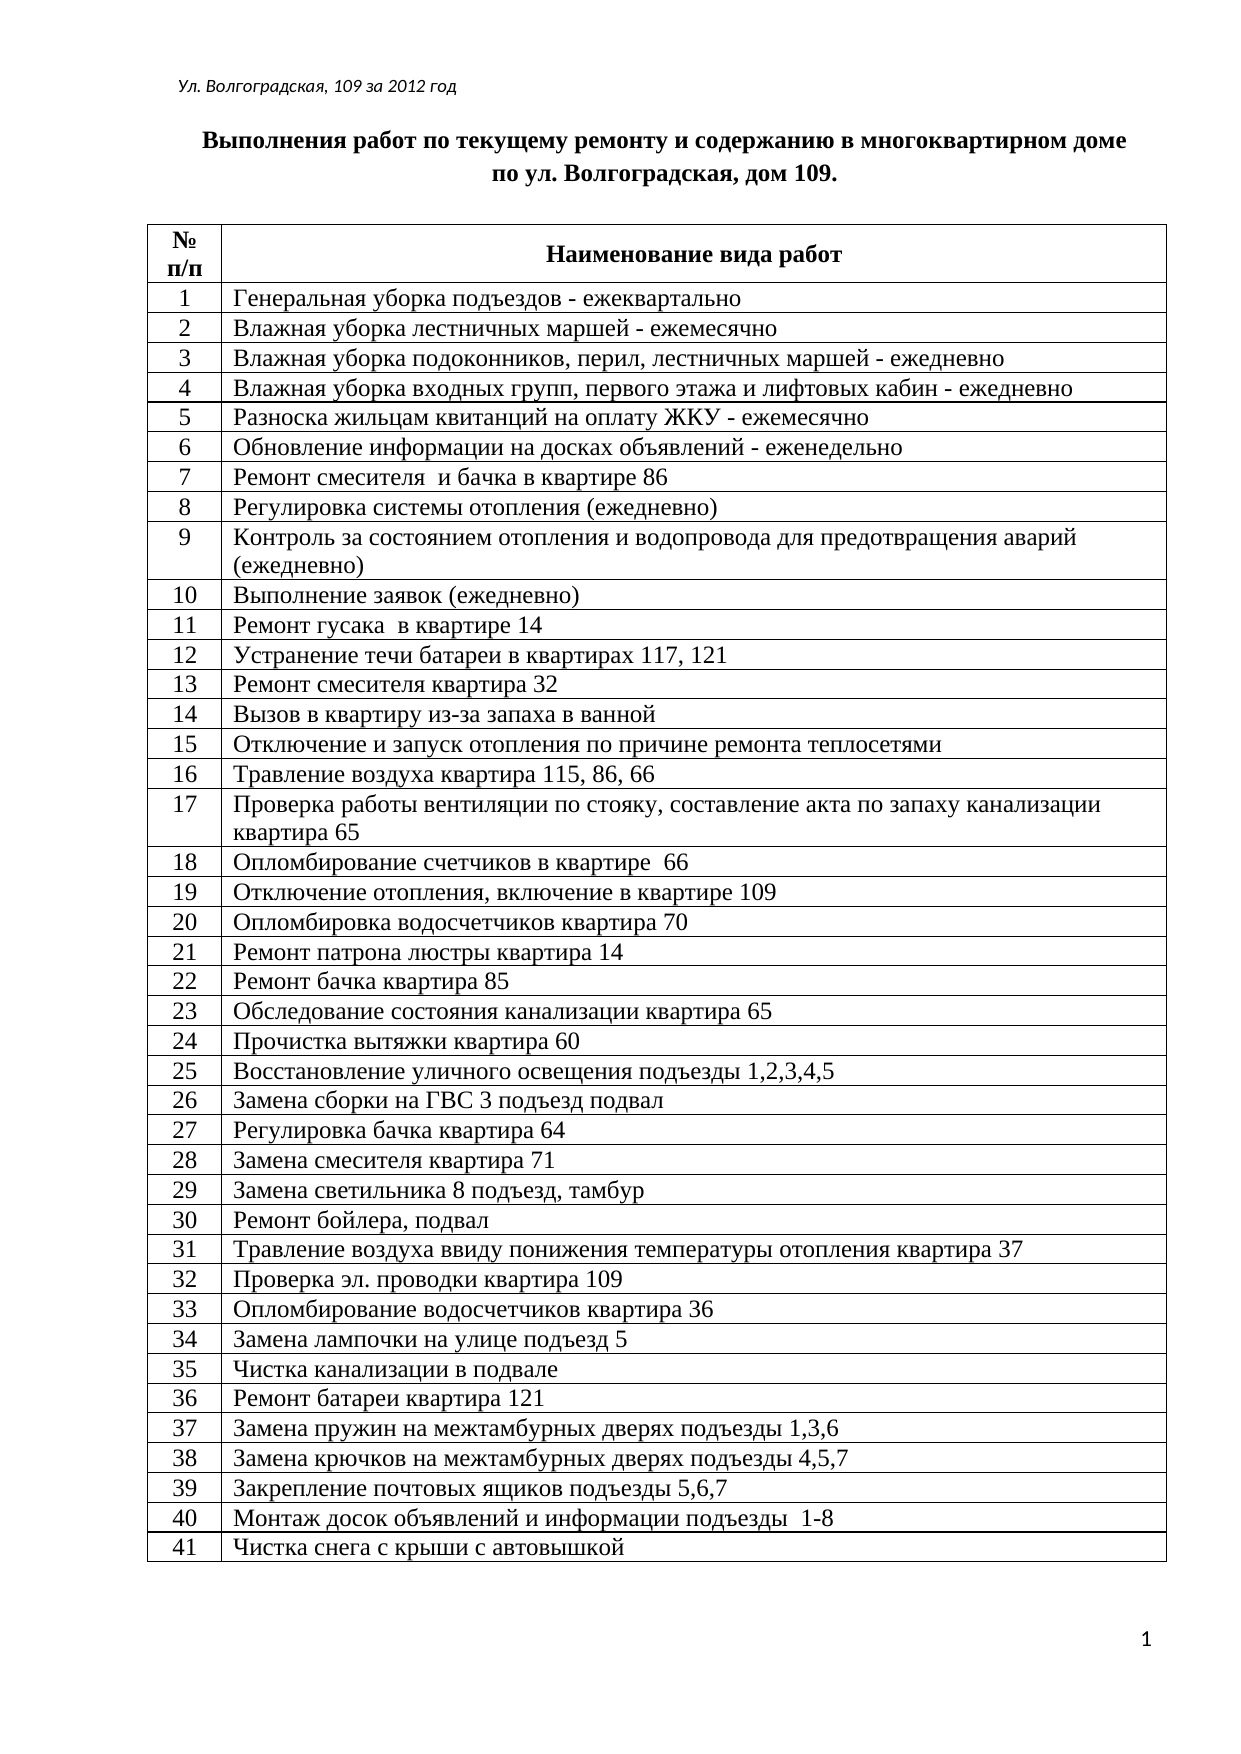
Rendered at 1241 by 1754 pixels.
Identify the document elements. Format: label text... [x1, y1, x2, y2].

table_cell 19 [148, 877, 221, 906]
table_cell Обследование состояния канализации квартира 65 [222, 996, 1166, 1025]
table_cell 10 [148, 580, 221, 609]
table_cell 29 [148, 1175, 221, 1204]
table_cell 20 [148, 907, 221, 936]
table_cell 6 [148, 432, 221, 461]
table_cell Вызов в квартиру из-за запаха в ванной [222, 699, 1166, 728]
table_cell 41 [148, 1533, 221, 1561]
table_cell Монтаж досок объявлений и информации подъезды 1-8 [222, 1503, 1166, 1531]
table_cell Опломбирование водосчетчиков квартира 36 [222, 1294, 1166, 1323]
table_cell Ремонт гусака в квартире 14 [222, 610, 1166, 639]
table_cell 28 [148, 1145, 221, 1174]
table_cell Замена светильника 8 подъезд, тамбур [222, 1175, 1166, 1204]
table_cell Генеральная уборка подъездов - ежеквартально [222, 283, 1166, 312]
table_cell Чистка канализации в подвале [222, 1354, 1166, 1382]
table_cell Ремонт патрона люстры квартира 14 [222, 937, 1166, 965]
table_cell 3 [148, 343, 221, 372]
table_header Наименование вида работ [222, 225, 1166, 282]
table_cell Травление воздуха квартира 115, 86, 66 [222, 759, 1166, 788]
table_cell Ремонт батареи квартира 121 [222, 1384, 1166, 1412]
table_cell Замена крючков на межтамбурных дверях подъезды 4,5,7 [222, 1443, 1166, 1472]
table_cell 12 [148, 640, 221, 668]
table_cell 11 [148, 610, 221, 639]
table_cell 17 [148, 789, 221, 846]
table_cell Опломбировка водосчетчиков квартира 70 [222, 907, 1166, 936]
table_cell Замена сборки на ГВС 3 подъезд подвал [222, 1086, 1166, 1114]
table_cell 30 [148, 1205, 221, 1233]
table_cell 26 [148, 1086, 221, 1114]
table_cell 15 [148, 729, 221, 758]
table_cell Устранение течи батареи в квартирах 117, 121 [222, 640, 1166, 668]
table_cell Опломбирование счетчиков в квартире 66 [222, 847, 1166, 876]
table_cell Регулировка системы отопления (ежедневно) [222, 492, 1166, 521]
table_cell Восстановление уличного освещения подъезды 1,2,3,4,5 [222, 1056, 1166, 1084]
table_cell 1 [148, 283, 221, 312]
table_cell Ремонт бачка квартира 85 [222, 966, 1166, 995]
table_cell Проверка работы вентиляции по стояку, составление акта по запаху канализации квартира 65 [222, 789, 1166, 846]
table_cell 4 [148, 373, 221, 401]
table_cell 38 [148, 1443, 221, 1472]
table_cell Проверка эл. проводки квартира 109 [222, 1264, 1166, 1293]
table_cell 18 [148, 847, 221, 876]
table_cell 24 [148, 1026, 221, 1055]
text по ул. Волгоградская, дом 109. [177, 158, 1152, 186]
table_cell 35 [148, 1354, 221, 1382]
table_cell 7 [148, 462, 221, 491]
table_cell 16 [148, 759, 221, 788]
table_cell Разноска жильцам квитанций на оплату ЖКУ - ежемесячно [222, 403, 1166, 431]
table_cell Контроль за состоянием отопления и водопровода для предотвращения аварий (ежедневно) [222, 522, 1166, 579]
table_cell 27 [148, 1115, 221, 1144]
table_cell Замена смесителя квартира 71 [222, 1145, 1166, 1174]
table_cell 40 [148, 1503, 221, 1531]
table_cell Отключение и запуск отопления по причине ремонта теплосетями [222, 729, 1166, 758]
table_cell 2 [148, 313, 221, 342]
table_cell Ремонт бойлера, подвал [222, 1205, 1166, 1233]
table_cell Регулировка бачка квартира 64 [222, 1115, 1166, 1144]
table_cell 9 [148, 522, 221, 579]
table_cell Закрепление почтовых ящиков подъезды 5,6,7 [222, 1473, 1166, 1502]
table_cell Отключение отопления, включение в квартире 109 [222, 877, 1166, 906]
table_header № п/п [148, 225, 221, 282]
table_cell Травление воздуха ввиду понижения температуры отопления квартира 37 [222, 1235, 1166, 1263]
table_cell 37 [148, 1413, 221, 1442]
table_cell Ремонт смесителя и бачка в квартире 86 [222, 462, 1166, 491]
table_cell 21 [148, 937, 221, 965]
text Выполнения работ по текущему ремонту и содержанию в многоквартирном доме [177, 125, 1152, 153]
table_cell 33 [148, 1294, 221, 1323]
table_cell 25 [148, 1056, 221, 1084]
table_cell 39 [148, 1473, 221, 1502]
table_cell 36 [148, 1384, 221, 1412]
table_cell 31 [148, 1235, 221, 1263]
table_cell 14 [148, 699, 221, 728]
table_cell Влажная уборка подоконников, перил, лестничных маршей - ежедневно [222, 343, 1166, 372]
table_cell 22 [148, 966, 221, 995]
table_cell 23 [148, 996, 221, 1025]
table_cell Замена лампочки на улице подъезд 5 [222, 1324, 1166, 1353]
table_cell Чистка снега с крыши с автовышкой [222, 1533, 1166, 1561]
table_cell 13 [148, 670, 221, 698]
table_cell Ремонт смесителя квартира 32 [222, 670, 1166, 698]
table_cell Прочистка вытяжки квартира 60 [222, 1026, 1166, 1055]
table_cell Влажная уборка входных групп, первого этажа и лифтовых кабин - ежедневно [222, 373, 1166, 401]
table_cell Замена пружин на межтамбурных дверях подъезды 1,3,6 [222, 1413, 1166, 1442]
table_cell 34 [148, 1324, 221, 1353]
table_cell 5 [148, 403, 221, 431]
table_cell Выполнение заявок (ежедневно) [222, 580, 1166, 609]
table_cell 32 [148, 1264, 221, 1293]
table_cell 8 [148, 492, 221, 521]
table_cell Обновление информации на досках объявлений - еженедельно [222, 432, 1166, 461]
table_cell Влажная уборка лестничных маршей - ежемесячно [222, 313, 1166, 342]
